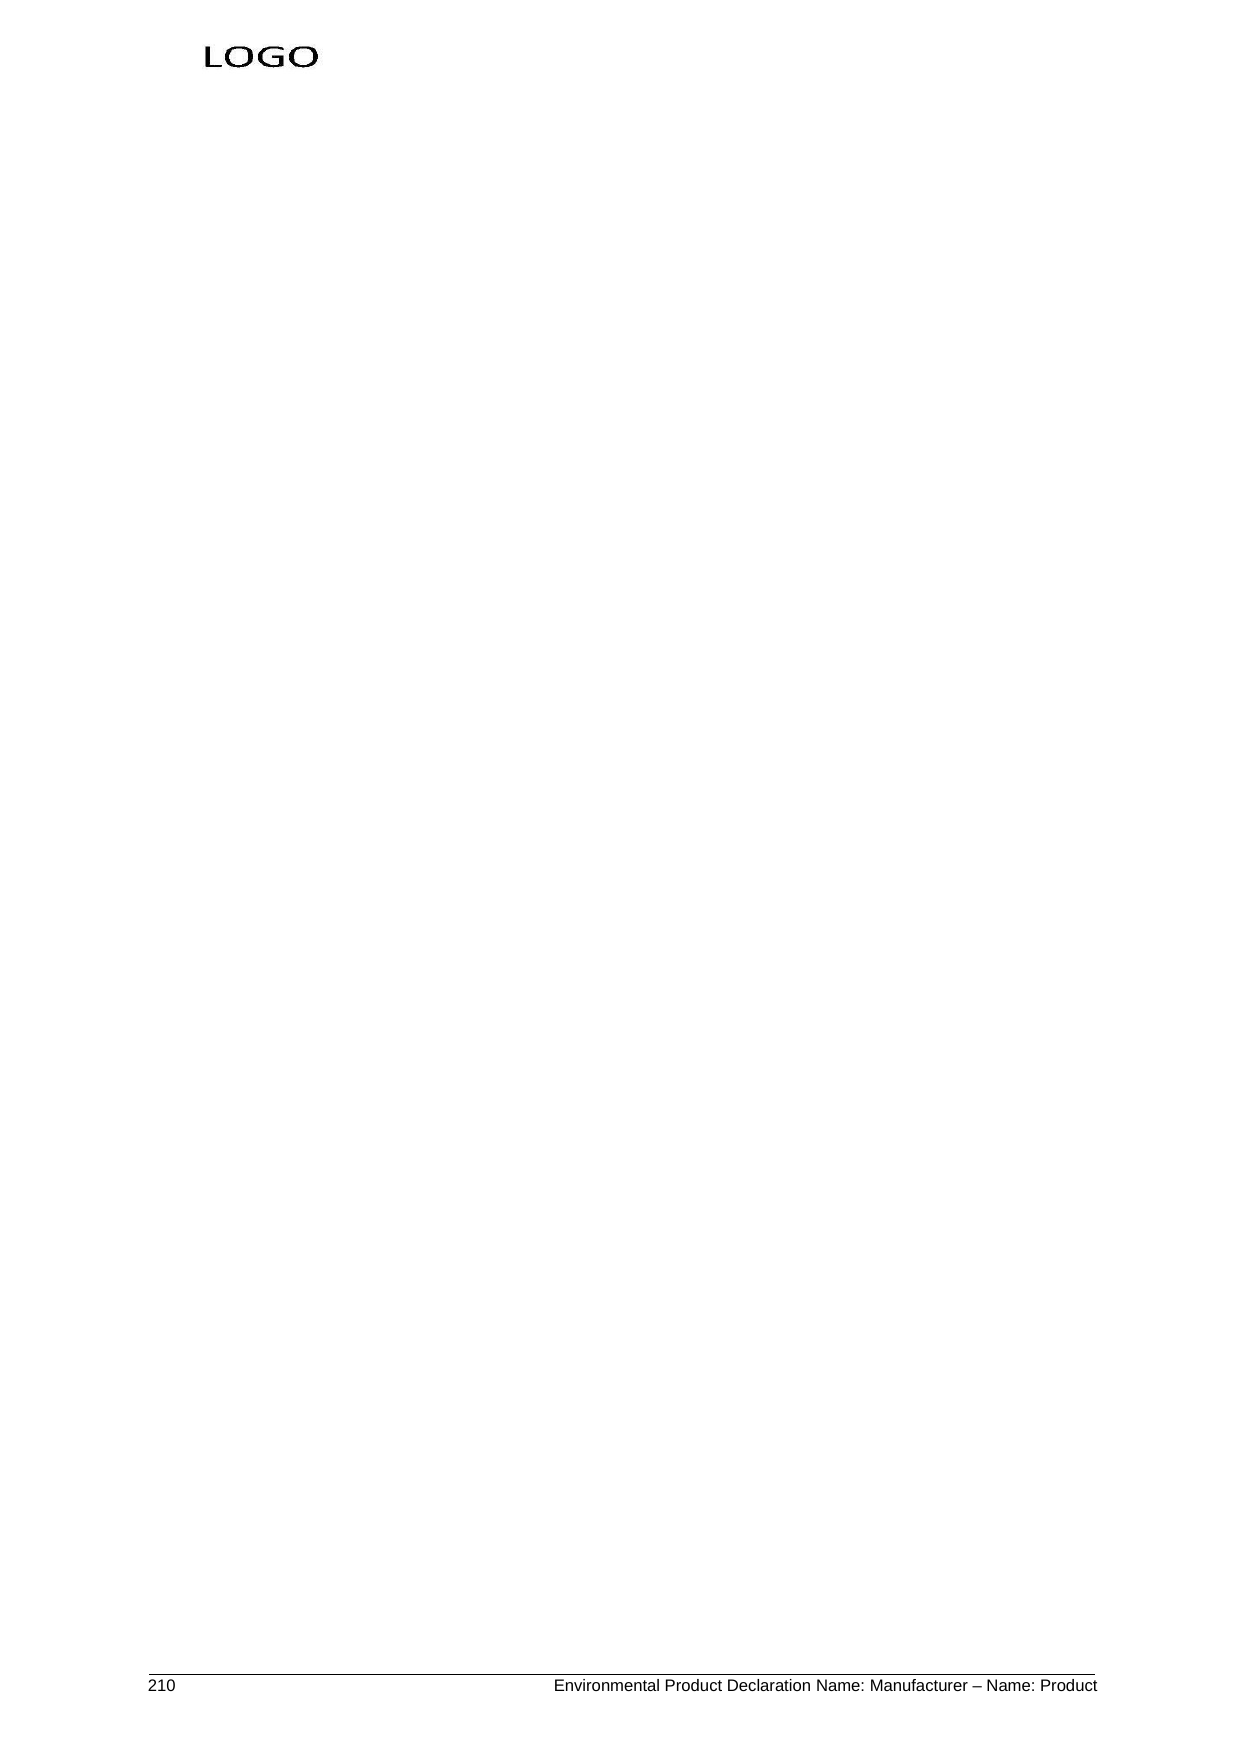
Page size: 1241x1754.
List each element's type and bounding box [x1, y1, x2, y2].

picture [148, 13, 623, 102]
